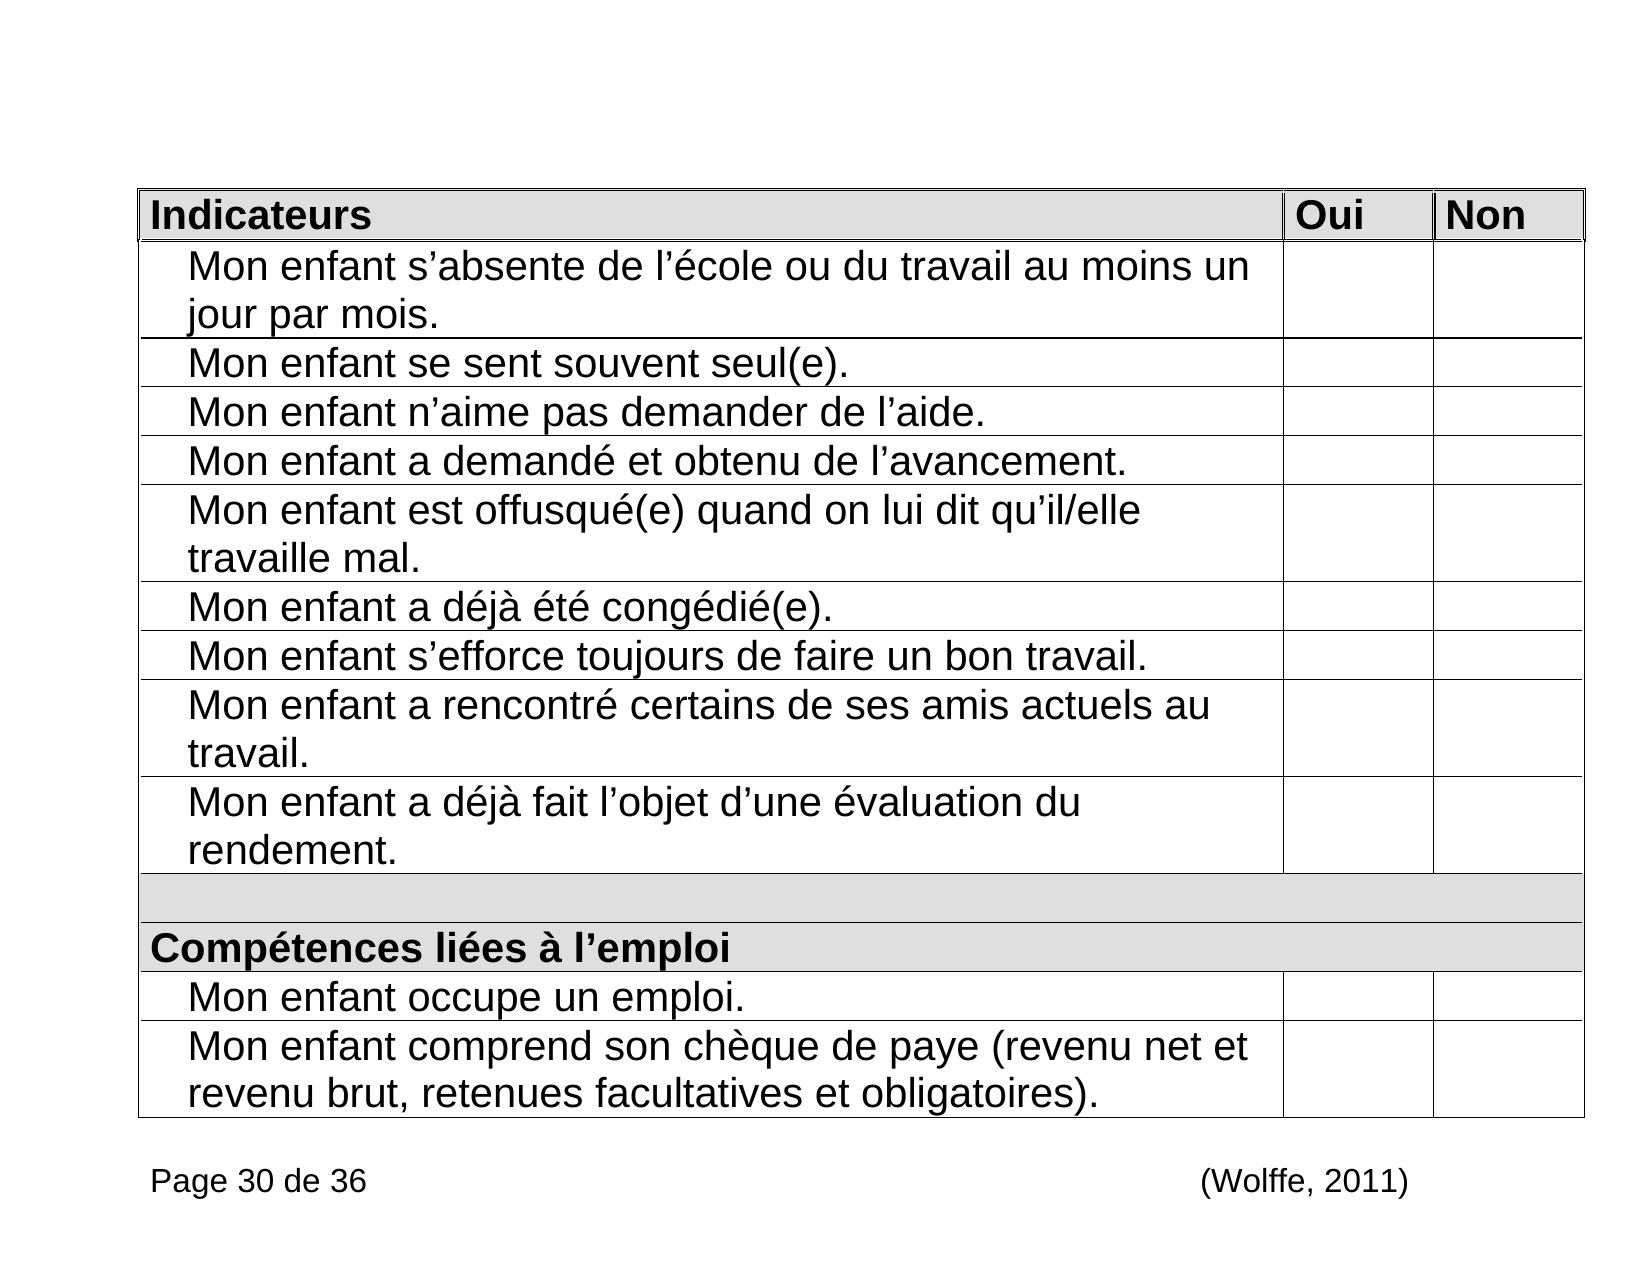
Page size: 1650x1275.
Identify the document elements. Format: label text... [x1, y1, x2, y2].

table_cell [1284, 485, 1433, 581]
table_cell [1434, 776, 1584, 873]
table_cell Indicateurs [140, 189, 1284, 238]
table_cell Mon enfant comprend son chèque de paye (revenu net et revenu brut, retenues facultatives et obligatoires). [139, 1020, 1283, 1117]
table_cell [1284, 777, 1433, 873]
table_cell [1434, 1020, 1584, 1117]
table_cell [1434, 679, 1584, 776]
table_cell [1434, 971, 1584, 1020]
table_cell [1284, 436, 1433, 484]
table_cell [1284, 972, 1433, 1020]
table_cell Non [1434, 191, 1583, 238]
table_cell [1284, 339, 1433, 386]
table_cell Mon enfant n’aime pas demander de l’aide. [139, 386, 1283, 435]
table_cell [1284, 680, 1433, 776]
table_cell Mon enfant a demandé et obtenu de l’avancement. [139, 435, 1283, 484]
table_cell Mon enfant s’absente de l’école ou du travail au moins un jour par mois. [139, 239, 1283, 337]
table_cell [1434, 435, 1584, 484]
table_cell [1284, 582, 1433, 630]
table_cell Mon enfant s’efforce toujours de faire un bon travail. [139, 630, 1283, 679]
table_cell [1434, 386, 1584, 435]
table_cell [1434, 484, 1584, 581]
table_cell Mon enfant a déjà été congédié(e). [139, 581, 1283, 630]
table_cell [1434, 337, 1584, 386]
table_cell [1284, 1021, 1433, 1117]
table_cell [1284, 242, 1433, 337]
table_cell [1434, 630, 1584, 679]
table_cell Compétences liées à l’emploi [139, 922, 1584, 971]
table_cell [1284, 387, 1433, 435]
table_cell Mon enfant occupe un emploi. [139, 971, 1283, 1020]
table_cell [139, 873, 1584, 922]
table_cell [1434, 239, 1584, 337]
table_cell [1434, 581, 1584, 630]
table_cell Mon enfant est offusqué(e) quand on lui dit qu’il/elle travaille mal. [139, 484, 1283, 581]
table_cell Oui [1284, 189, 1434, 238]
table_cell Mon enfant a déjà fait l’objet d’une évaluation du rendement. [139, 776, 1283, 873]
table_cell Mon enfant a rencontré certains de ses amis actuels au travail. [139, 679, 1283, 776]
table_cell [1284, 631, 1433, 679]
table_cell Mon enfant se sent souvent seul(e). [139, 337, 1283, 386]
